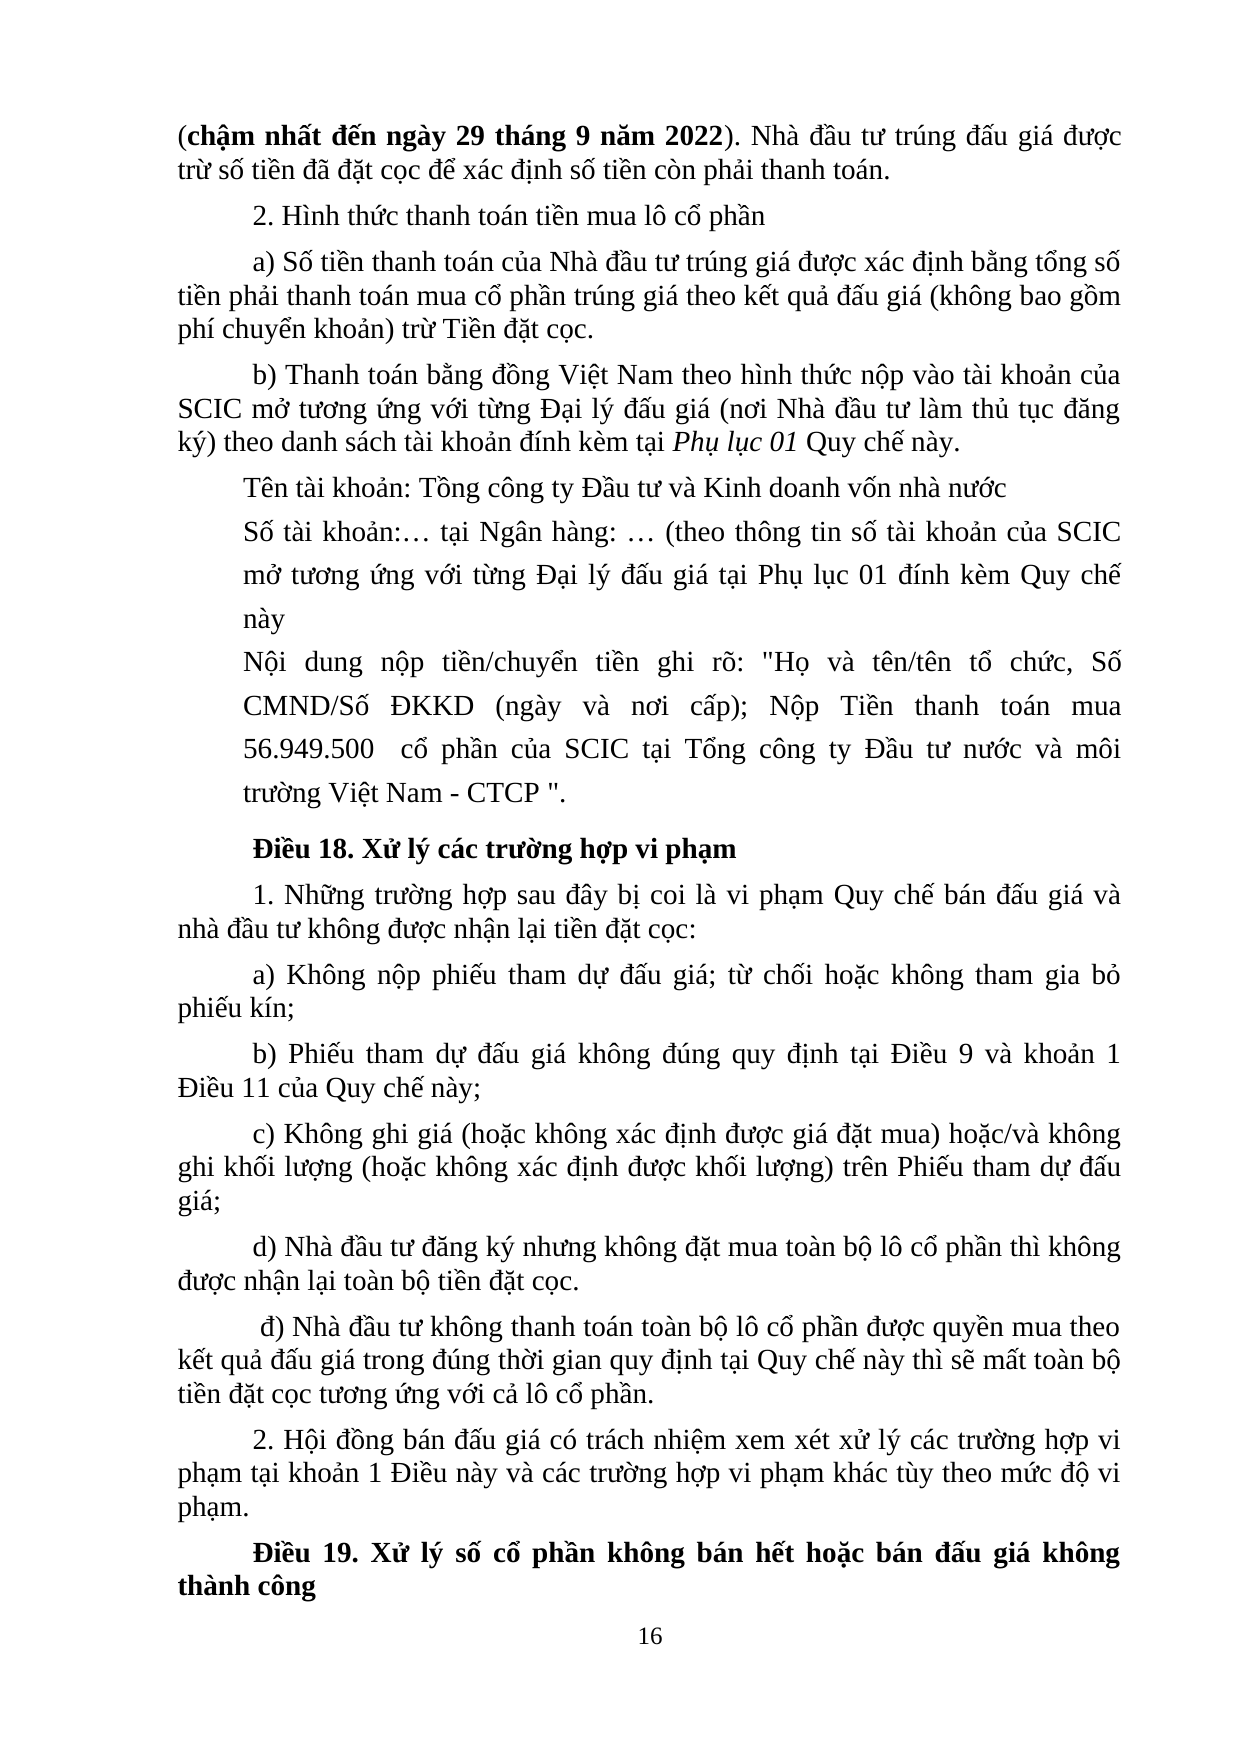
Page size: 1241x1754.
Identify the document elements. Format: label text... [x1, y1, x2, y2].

text d) Nhà đầu tư đăng ký nhưng không đặt mua toàn bộ lô cổ phần thì không được nhận lại toàn bộ tiền đặt cọc. [177, 1229, 1122, 1296]
list Tên tài khoản: Tồng công ty Đầu tư và Kinh doanh vốn nhà nước [243, 470, 1122, 504]
text 1. Những trường hợp sau đây bị coi là vi phạm Quy chế bán đấu giá và nhà đầu tư không được nhận lại tiền đặt cọc: [177, 877, 1122, 944]
text a) Số tiền thanh toán của Nhà đầu tư trúng giá được xác định bằng tổng số tiền phải thanh toán mua cổ phần trúng giá theo kết quả đấu giá (không bao gồm phí chuyển khoản) trừ Tiền đặt cọc. [177, 244, 1122, 345]
text đ) Nhà đầu tư không thanh toán toàn bộ lô cổ phần được quyền mua theo kết quả đấu giá trong đúng thời gian quy định tại Quy chế này thì sẽ mất toàn bộ tiền đặt cọc tương ứng với cả lô cổ phần. [177, 1309, 1122, 1409]
text Điều 19. Xử lý số cổ phần không bán hết hoặc bán đấu giá không thành công [177, 1535, 1122, 1602]
text 2. Hình thức thanh toán tiền mua lô cổ phần [177, 198, 1122, 232]
text c) Không ghi giá (hoặc không xác định được giá đặt mua) hoặc/và không ghi khối lượng (hoặc không xác định được khối lượng) trên Phiếu tham dự đấu giá; [177, 1116, 1122, 1217]
text b) Thanh toán bằng đồng Việt Nam theo hình thức nộp vào tài khoản của SCIC mở tương ứng với từng Đại lý đấu giá (nơi Nhà đầu tư làm thủ tục đăng ký) theo danh sách tài khoản đính kèm tại Phụ lục 01 Quy chế này. [177, 357, 1122, 458]
text b) Phiếu tham dự đấu giá không đúng quy định tại Điều 9 và khoản 1 Điều 11 của Quy chế này; [177, 1036, 1122, 1103]
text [177, 118, 1122, 186]
text a) Không nộp phiếu tham dự đấu giá; từ chối hoặc không tham gia bỏ phiếu kín; [177, 957, 1122, 1024]
list Nội dung nộp tiền/chuyển tiền ghi rõ: "Họ và tên/tên tổ chức, Số CMND/Số ĐKKD (ngày và nơi cấp); Nộp Tiền thanh toán mua 56.949.500 cổ phần của SCIC tại Tổng công ty Đầu tư nước và môi trường Việt Nam - CTCP ". [243, 644, 1122, 809]
text Điều 18. Xử lý các trường hợp vi phạm [177, 831, 1122, 865]
list Số tài khoản:… tại Ngân hàng: … (theo thông tin số tài khoản của SCIC mở tương ứng với từng Đại lý đấu giá tại Phụ lục 01 đính kèm Quy chế này [243, 514, 1122, 634]
text 2. Hội đồng bán đấu giá có trách nhiệm xem xét xử lý các trường hợp vi phạm tại khoản 1 Điều này và các trường hợp vi phạm khác tùy theo mức độ vi phạm. [177, 1422, 1122, 1522]
